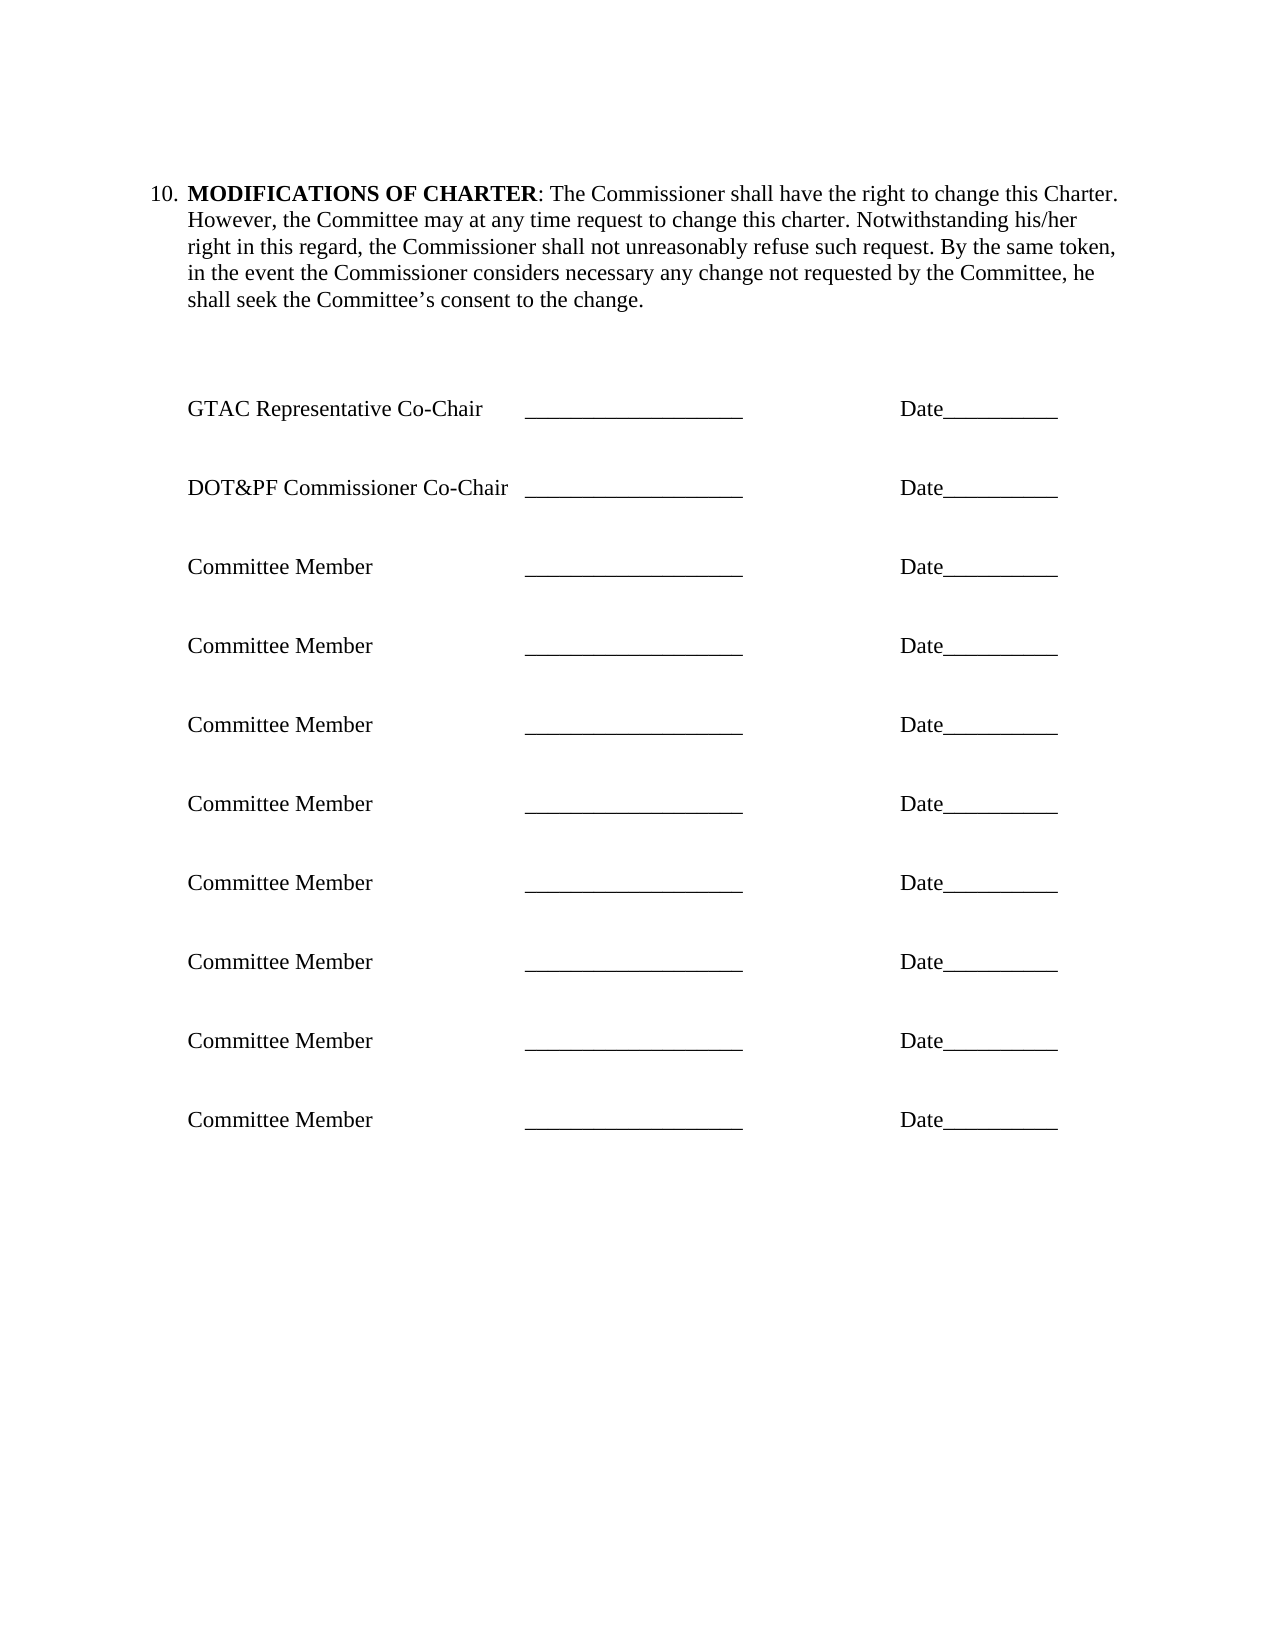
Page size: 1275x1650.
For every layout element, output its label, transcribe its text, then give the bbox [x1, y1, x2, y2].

list Committee Member ___________________ Date__________ [187, 553, 1125, 579]
list Committee Member ___________________ Date__________ [187, 711, 1125, 737]
list Committee Member ___________________ Date__________ [187, 869, 1125, 896]
list Committee Member ___________________ Date__________ [187, 632, 1125, 658]
list Committee Member ___________________ Date__________ [187, 790, 1125, 817]
list DOT&PF Commissioner Co-Chair ___________________ Date__________ [187, 474, 1125, 500]
list Committee Member ___________________ Date__________ [187, 948, 1125, 975]
list GTAC Representative Co-Chair ___________________ Date__________ [187, 395, 1125, 421]
list Committee Member ___________________ Date__________ [187, 1106, 1125, 1133]
list Committee Member ___________________ Date__________ [187, 1027, 1125, 1054]
list MODIFICATIONS OF CHARTER: The Commissioner shall have the right to change this Charter. However, the Committee may at any time request to change this charter. Notwithstanding his/her right in this regard, the Commissioner shall not unreasonably refuse such request. By the same token, in the event the Commissioner considers necessary any change not requested by the Committee, he shall seek the Committee’s consent to the change. [150, 180, 1125, 312]
